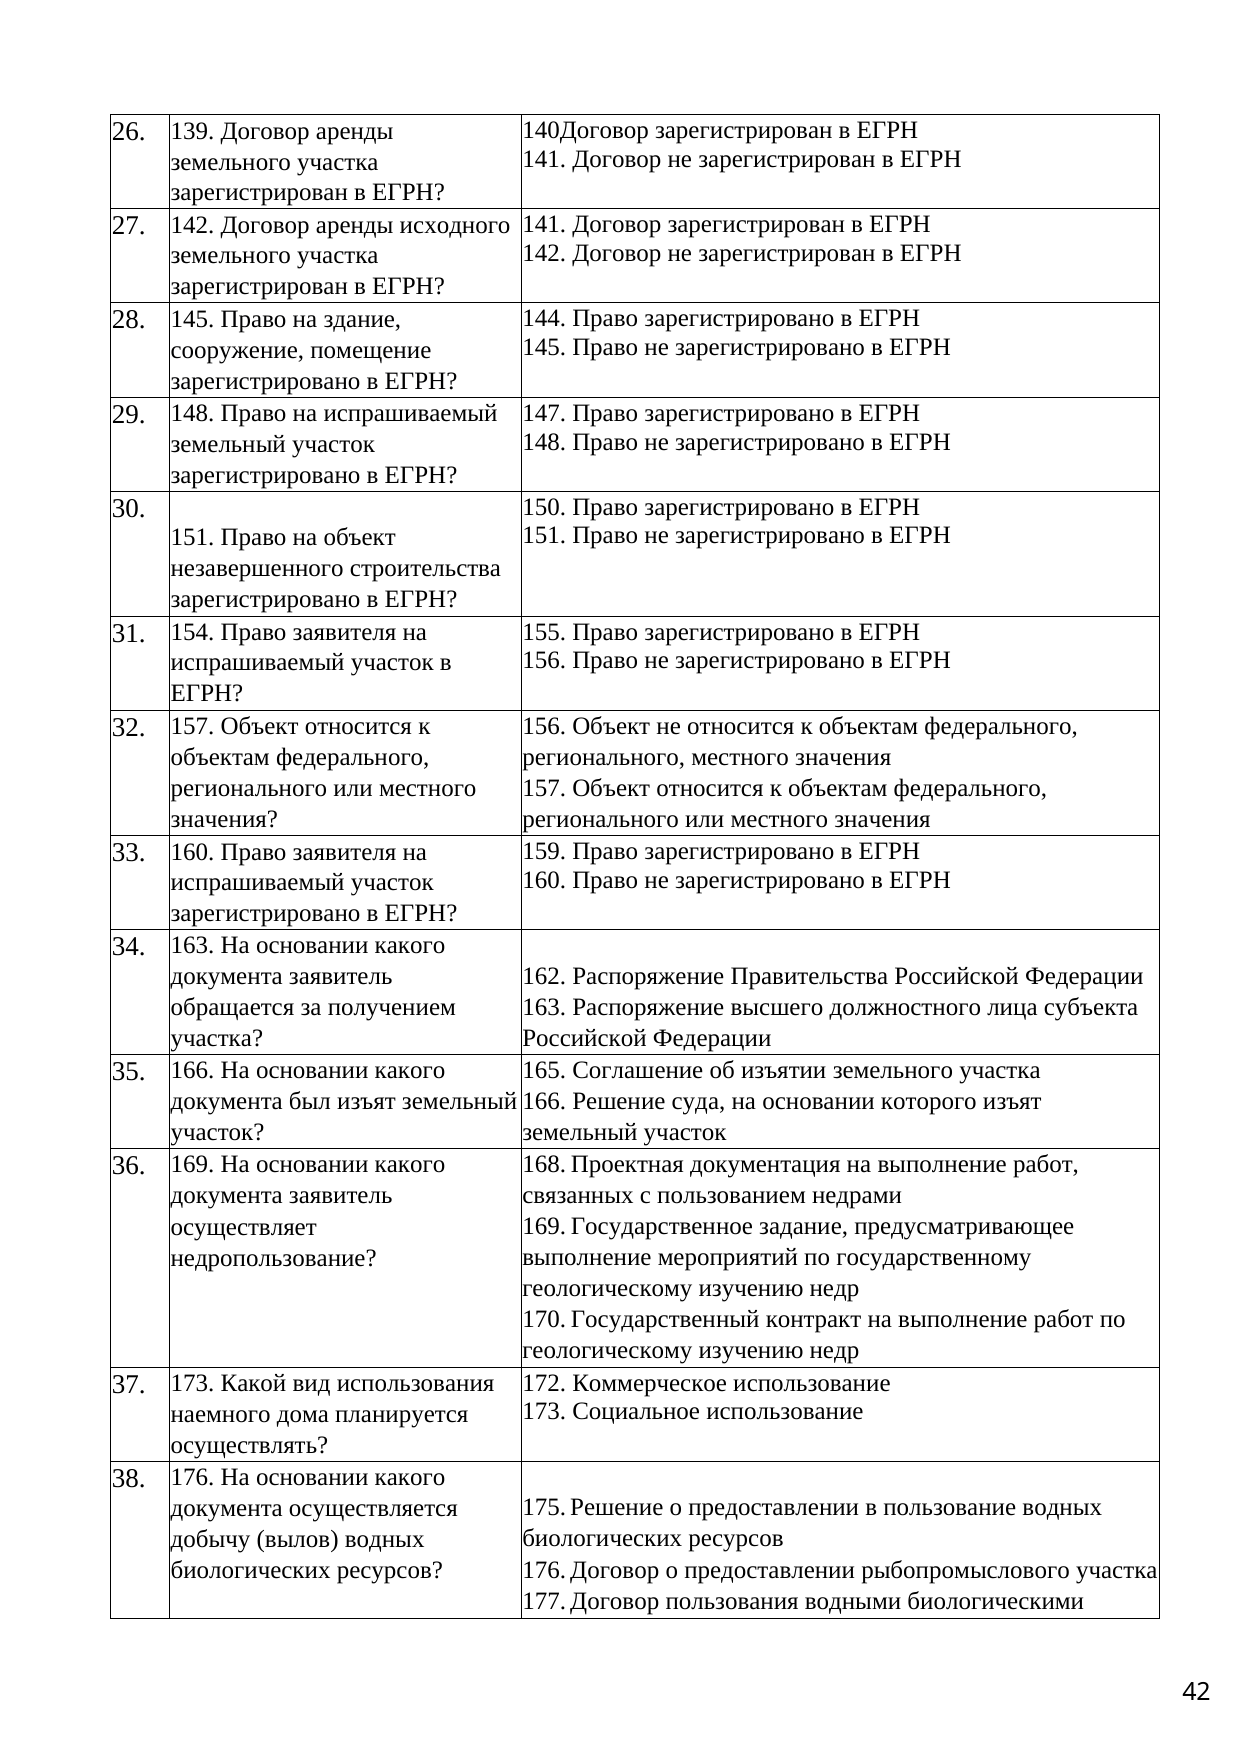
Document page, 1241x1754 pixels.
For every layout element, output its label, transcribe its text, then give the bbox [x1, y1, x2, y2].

table_cell 160. Право заявителя на испрашиваемый участок зарегистрировано в ЕГРН? [170, 836, 521, 929]
table_cell 163. На основании какого документа заявитель обращается за получением участка? [170, 930, 521, 1054]
table_cell 162. Распоряжение Правительства Российской Федерации 163. Распоряжение высшего должностного лица субъекта Российской Федерации [522, 930, 1159, 1054]
table_cell 142. Договор аренды исходного земельного участка зарегистрирован в ЕГРН? [170, 209, 521, 302]
table_cell Проектная документация на выполнение работ, связанных с пользованием недрами Государственное задание, предусматривающее выполнение мероприятий по государственному геологическому изучению недр Государственный контракт на выполнение работ по геологическому изучению недр [522, 1149, 1159, 1367]
table_cell 35. [111, 1055, 169, 1148]
table_cell 31. [111, 617, 169, 710]
table_cell 166. На основании какого документа был изъят земельный участок? [170, 1055, 521, 1148]
table_cell 156. Объект не относится к объектам федерального, регионального, местного значения 157. Объект относится к объектам федерального, регионального или местного значения [522, 711, 1159, 835]
table_cell 36. [111, 1149, 169, 1367]
table_cell 145. Право на здание, сооружение, помещение зарегистрировано в ЕГРН? [170, 303, 521, 397]
table_cell 155. Право зарегистрировано в ЕГРН 156. Право не зарегистрировано в ЕГРН [522, 617, 1159, 710]
table_cell 148. Право на испрашиваемый земельный участок зарегистрировано в ЕГРН? [170, 398, 521, 491]
table_cell 28. [111, 303, 169, 397]
table_cell 150. Право зарегистрировано в ЕГРН 151. Право не зарегистрировано в ЕГРН [522, 492, 1159, 616]
table_cell 30. [111, 492, 169, 616]
table_cell 169. На основании какого документа заявитель осуществляет недропользование? [170, 1149, 521, 1367]
table_cell 165. Соглашение об изъятии земельного участка 166. Решение суда, на основании которого изъят земельный участок [522, 1055, 1159, 1148]
table_cell 141. Договор зарегистрирован в ЕГРН 142. Договор не зарегистрирован в ЕГРН [522, 209, 1159, 302]
table_cell 173. Какой вид использования наемного дома планируется осуществлять? [170, 1368, 521, 1461]
table_header 140Договор зарегистрирован в ЕГРН 141. Договор не зарегистрирован в ЕГРН [522, 115, 1159, 208]
table_cell 144. Право зарегистрировано в ЕГРН 145. Право не зарегистрировано в ЕГРН [522, 303, 1159, 397]
table_cell 33. [111, 836, 169, 929]
table_cell 27. [111, 209, 169, 302]
table_cell 32. [111, 711, 169, 835]
table_cell 34. [111, 930, 169, 1054]
table_cell 151. Право на объект незавершенного строительства зарегистрировано в ЕГРН? [170, 492, 521, 616]
table_cell 38. [111, 1462, 169, 1618]
table_cell 29. [111, 398, 169, 491]
table_cell 147. Право зарегистрировано в ЕГРН 148. Право не зарегистрировано в ЕГРН [522, 398, 1159, 491]
table_cell 157. Объект относится к объектам федерального, регионального или местного значения? [170, 711, 521, 835]
table_cell Решение о предоставлении в пользование водных биологических ресурсов Договор о предоставлении рыбопромыслового участка Договор пользования водными биологическими [522, 1462, 1159, 1618]
table_header 139. Договор аренды земельного участка зарегистрирован в ЕГРН? [170, 115, 521, 208]
table_cell 154. Право заявителя на испрашиваемый участок в ЕГРН? [170, 617, 521, 710]
table_header 26. [111, 115, 169, 208]
table_cell 172. Коммерческое использование 173. Социальное использование [522, 1368, 1159, 1461]
table_cell 37. [111, 1368, 169, 1461]
table_cell 176. На основании какого документа осуществляется добычу (вылов) водных биологических ресурсов? [170, 1462, 521, 1618]
table_cell 159. Право зарегистрировано в ЕГРН 160. Право не зарегистрировано в ЕГРН [522, 836, 1159, 929]
